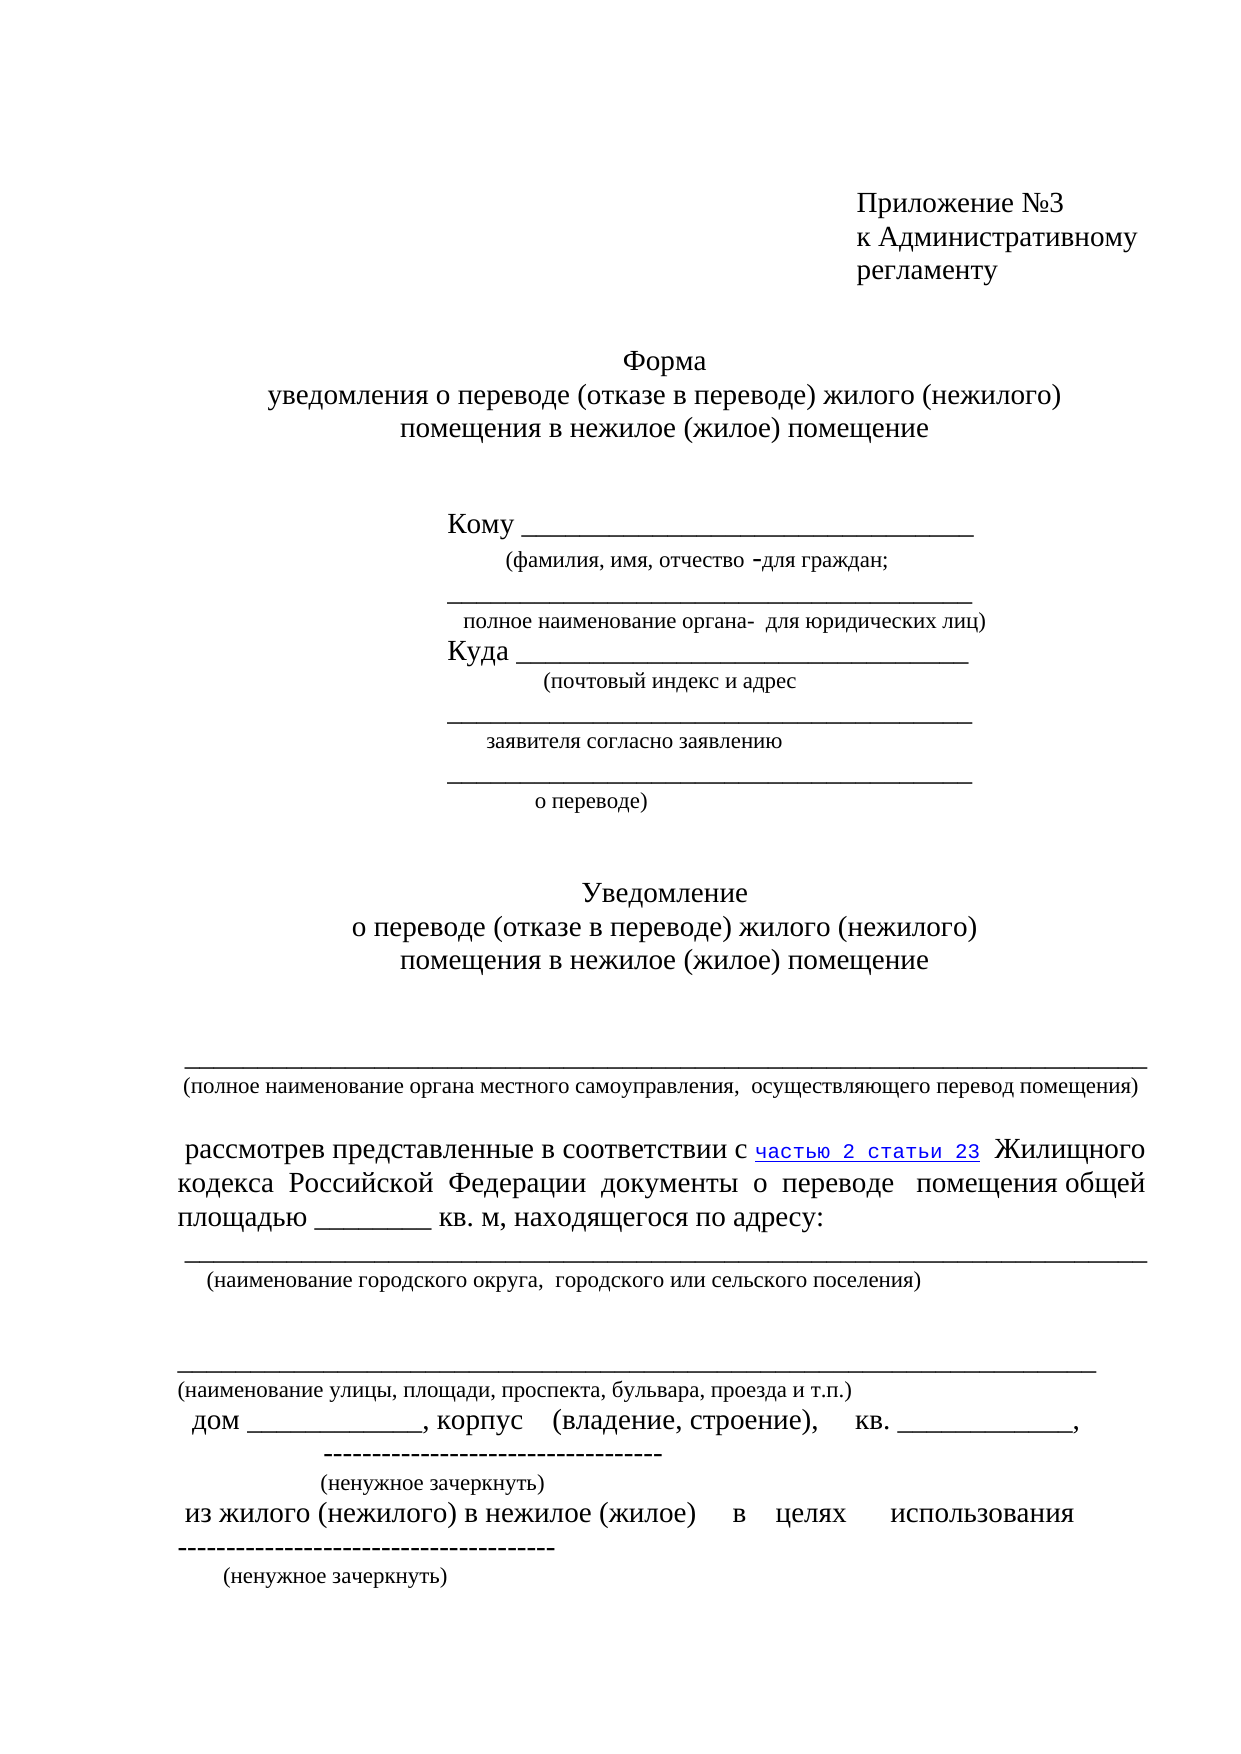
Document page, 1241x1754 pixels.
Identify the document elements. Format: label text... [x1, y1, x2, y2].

text ____________________________________ [177, 753, 1152, 787]
text заявителя согласно заявлению [177, 727, 1152, 753]
text __________________________________________________________________ [177, 1038, 1152, 1072]
text (фамилия, имя, отчество -для граждан; [177, 540, 1152, 573]
text Кому _______________________________ [177, 506, 1152, 540]
text полное наименование органа- для юридических лиц) [177, 607, 1152, 633]
text Куда _______________________________ [177, 633, 1152, 667]
text помещения в нежилое (жилое) помещение [177, 942, 1152, 976]
text ____________________________________ [177, 573, 1152, 607]
text __________________________________________________________________ [177, 1232, 1152, 1266]
text (почтовый индекс и адрес [177, 667, 1152, 693]
text Форма [177, 343, 1152, 377]
text (наименование городского округа, городского или сельского поселения) [177, 1266, 1152, 1292]
text ____________________________________ [177, 693, 1152, 727]
text _______________________________________________________________ [177, 1342, 1152, 1376]
text (наименование улицы, площади, проспекта, бульвара, проезда и т.п.) [177, 1376, 1152, 1402]
text --------------------------------------- [177, 1529, 1152, 1563]
text к Административному [177, 219, 1152, 252]
text рассмотрев представленные в соответствии с частью 2 статьи 23 Жилищного кодекса Российской Федерации документы о переводе помещения общей площадью ________ кв. м, находящегося по адресу: [177, 1132, 1152, 1232]
text Приложение №3 [177, 185, 1152, 219]
text из жилого (нежилого) в нежилое (жилое) в целях использования [177, 1496, 1152, 1529]
text Уведомление [177, 875, 1152, 909]
text (ненужное зачеркнуть) [177, 1469, 1152, 1496]
text регламенту [177, 252, 1152, 286]
text дом ____________, корпус (владение, строение), кв. ____________, [177, 1402, 1152, 1436]
text (ненужное зачеркнуть) [177, 1563, 1152, 1589]
text помещения в нежилое (жилое) помещение [177, 411, 1152, 444]
text о переводе (отказе в переводе) жилого (нежилого) [177, 909, 1152, 942]
text уведомления о переводе (отказе в переводе) жилого (нежилого) [177, 377, 1152, 411]
text ----------------------------------- [177, 1436, 1152, 1469]
text о переводе) [177, 787, 1152, 813]
text (полное наименование органа местного самоуправления, осуществляющего перевод помещения) [177, 1072, 1152, 1098]
